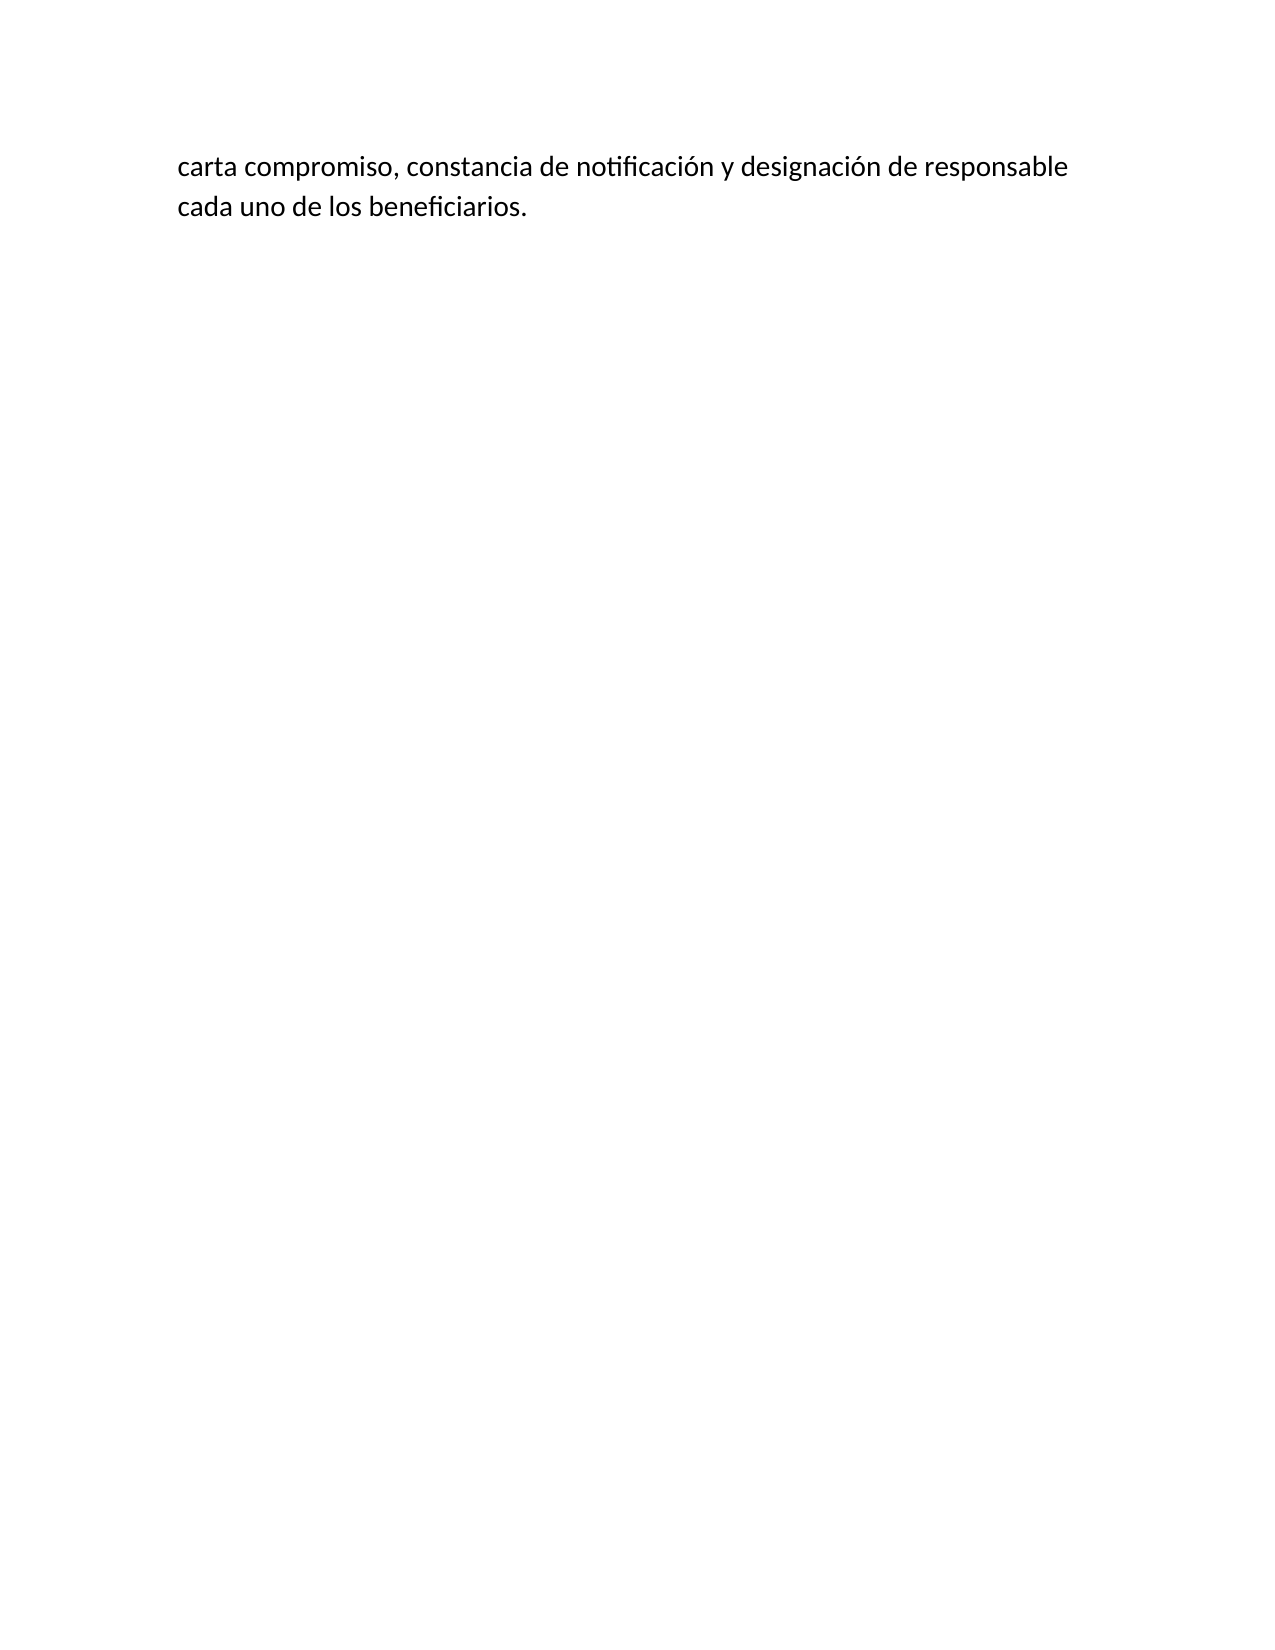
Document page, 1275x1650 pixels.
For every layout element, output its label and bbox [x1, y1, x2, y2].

text [177, 148, 1098, 224]
